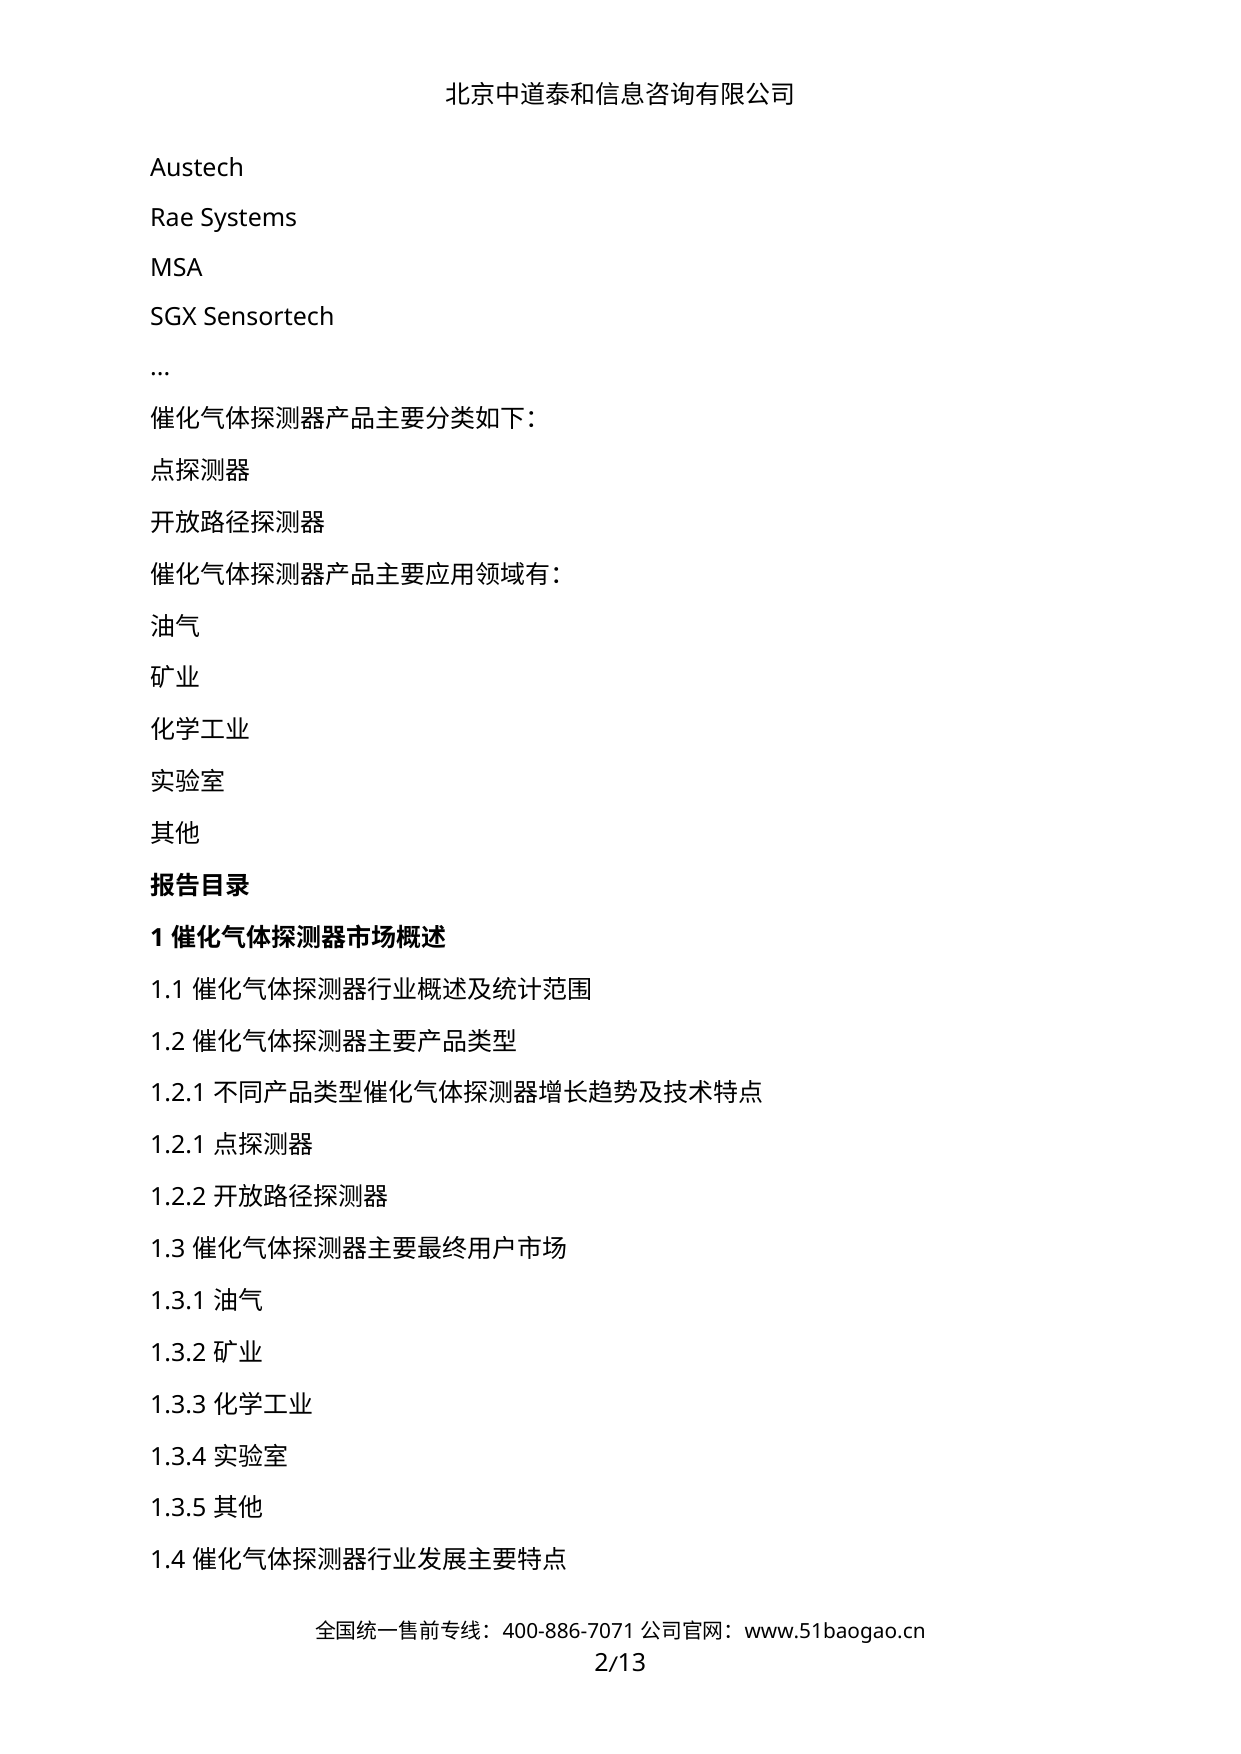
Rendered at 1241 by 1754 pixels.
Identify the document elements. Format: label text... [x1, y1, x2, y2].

text 化学工业 [150, 710, 1090, 746]
text Rae Systems [150, 200, 1090, 234]
text 1.3.3 化学工业 [150, 1384, 1090, 1420]
text 1.2.1 点探测器 [150, 1125, 1090, 1161]
text 催化气体探测器产品主要分类如下： [150, 398, 1090, 435]
text 1.3.1 油气 [150, 1280, 1090, 1317]
text 1.3.4 实验室 [150, 1436, 1090, 1472]
text 1.3.5 其他 [150, 1488, 1090, 1524]
text 1.3.2 矿业 [150, 1332, 1090, 1368]
text 1.3 催化气体探测器主要最终用户市场 [150, 1228, 1090, 1265]
text 实验室 [150, 762, 1090, 798]
text 催化气体探测器产品主要应用领域有： [150, 554, 1090, 590]
text 1.1 催化气体探测器行业概述及统计范围 [150, 969, 1090, 1005]
text 1 催化气体探测器市场概述 [150, 917, 1090, 953]
text 1.2.1 不同产品类型催化气体探测器增长趋势及技术特点 [150, 1073, 1090, 1109]
text 开放路径探测器 [150, 502, 1090, 538]
text 报告目录 [150, 865, 1090, 902]
text 其他 [150, 813, 1090, 850]
text 1.2 催化气体探测器主要产品类型 [150, 1021, 1090, 1057]
text Austech [150, 150, 1090, 184]
text 油气 [150, 606, 1090, 642]
text 1.4 催化气体探测器行业发展主要特点 [150, 1540, 1090, 1576]
text 1.2.2 开放路径探测器 [150, 1177, 1090, 1213]
text 点探测器 [150, 450, 1090, 487]
text 矿业 [150, 658, 1090, 694]
text SGX Sensortech [150, 299, 1090, 333]
text MSA [150, 249, 1090, 283]
text ... [150, 349, 1090, 383]
